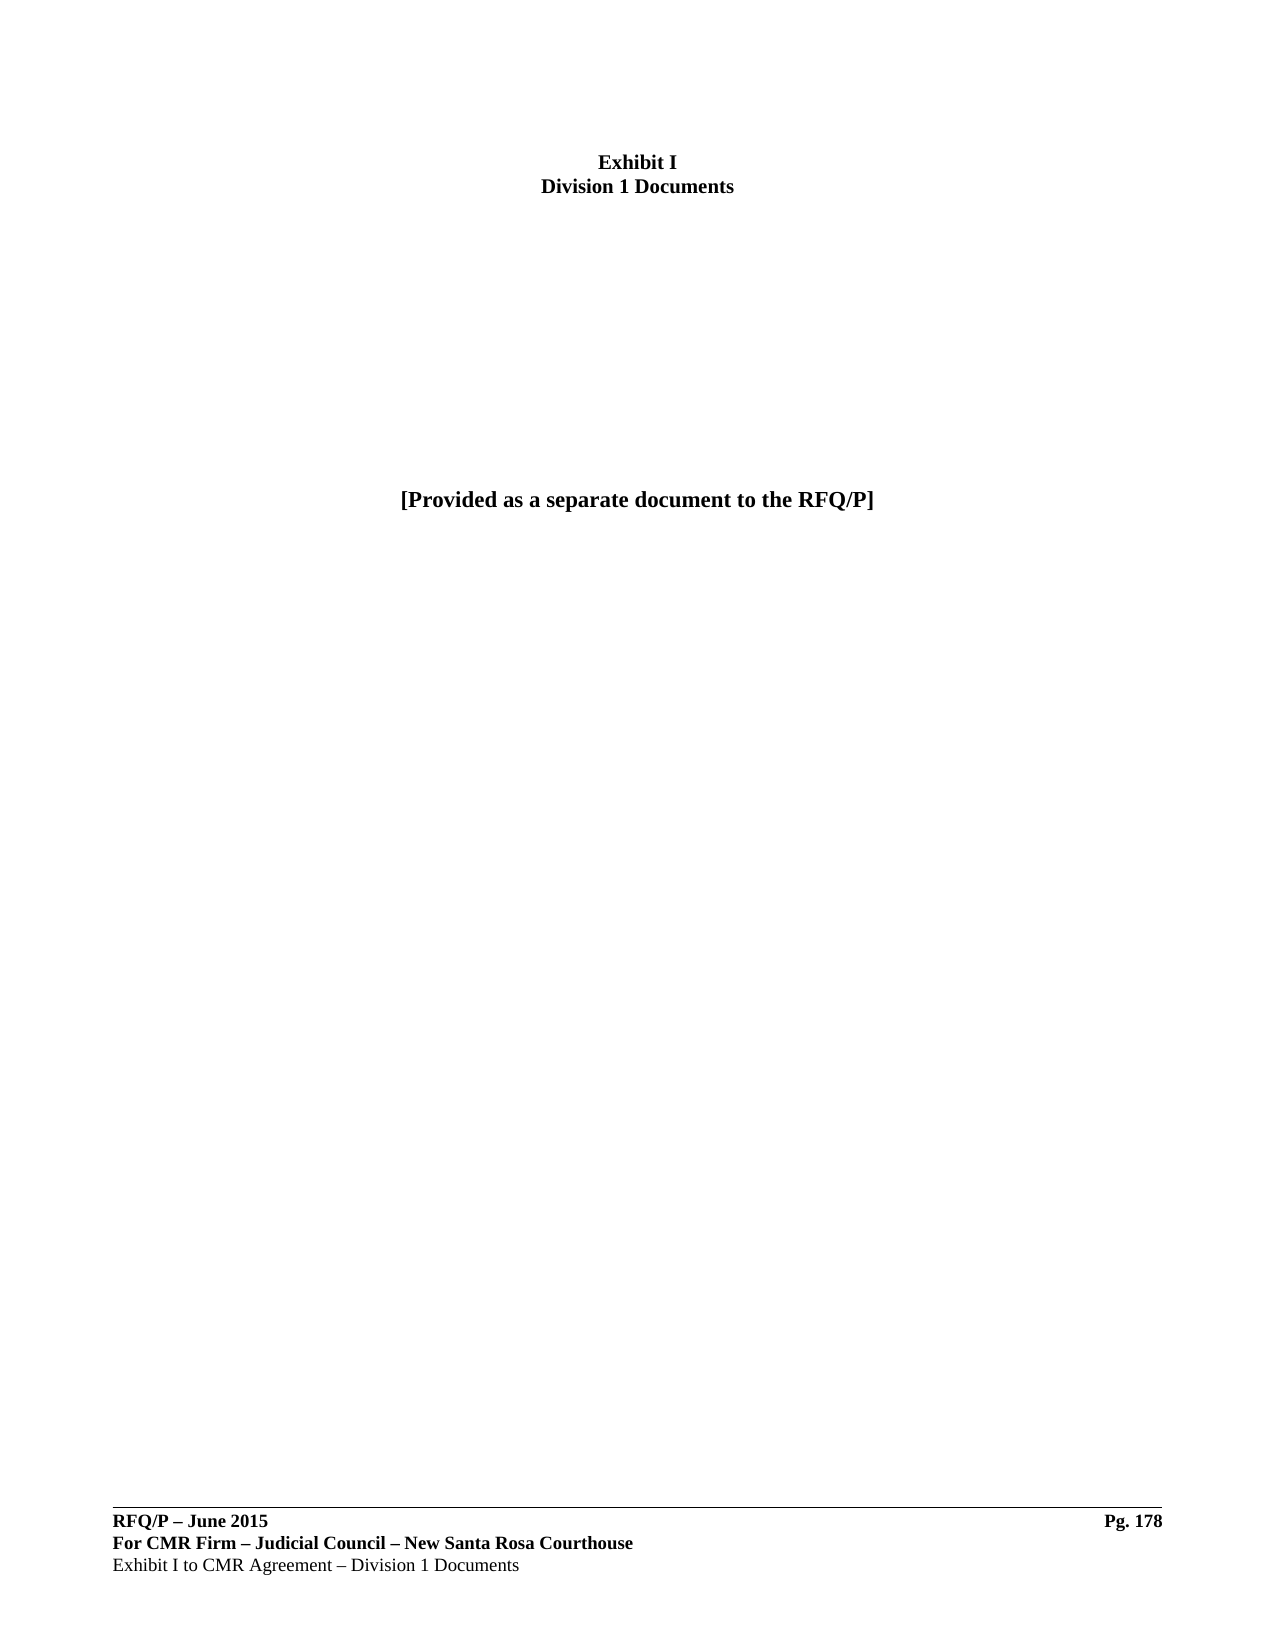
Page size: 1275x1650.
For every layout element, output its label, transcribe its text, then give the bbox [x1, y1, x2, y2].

text [Provided as a separate document to the RFQ/P] [112, 486, 1162, 512]
text Exhibit I [112, 150, 1162, 174]
text Division 1 Documents [112, 174, 1162, 198]
